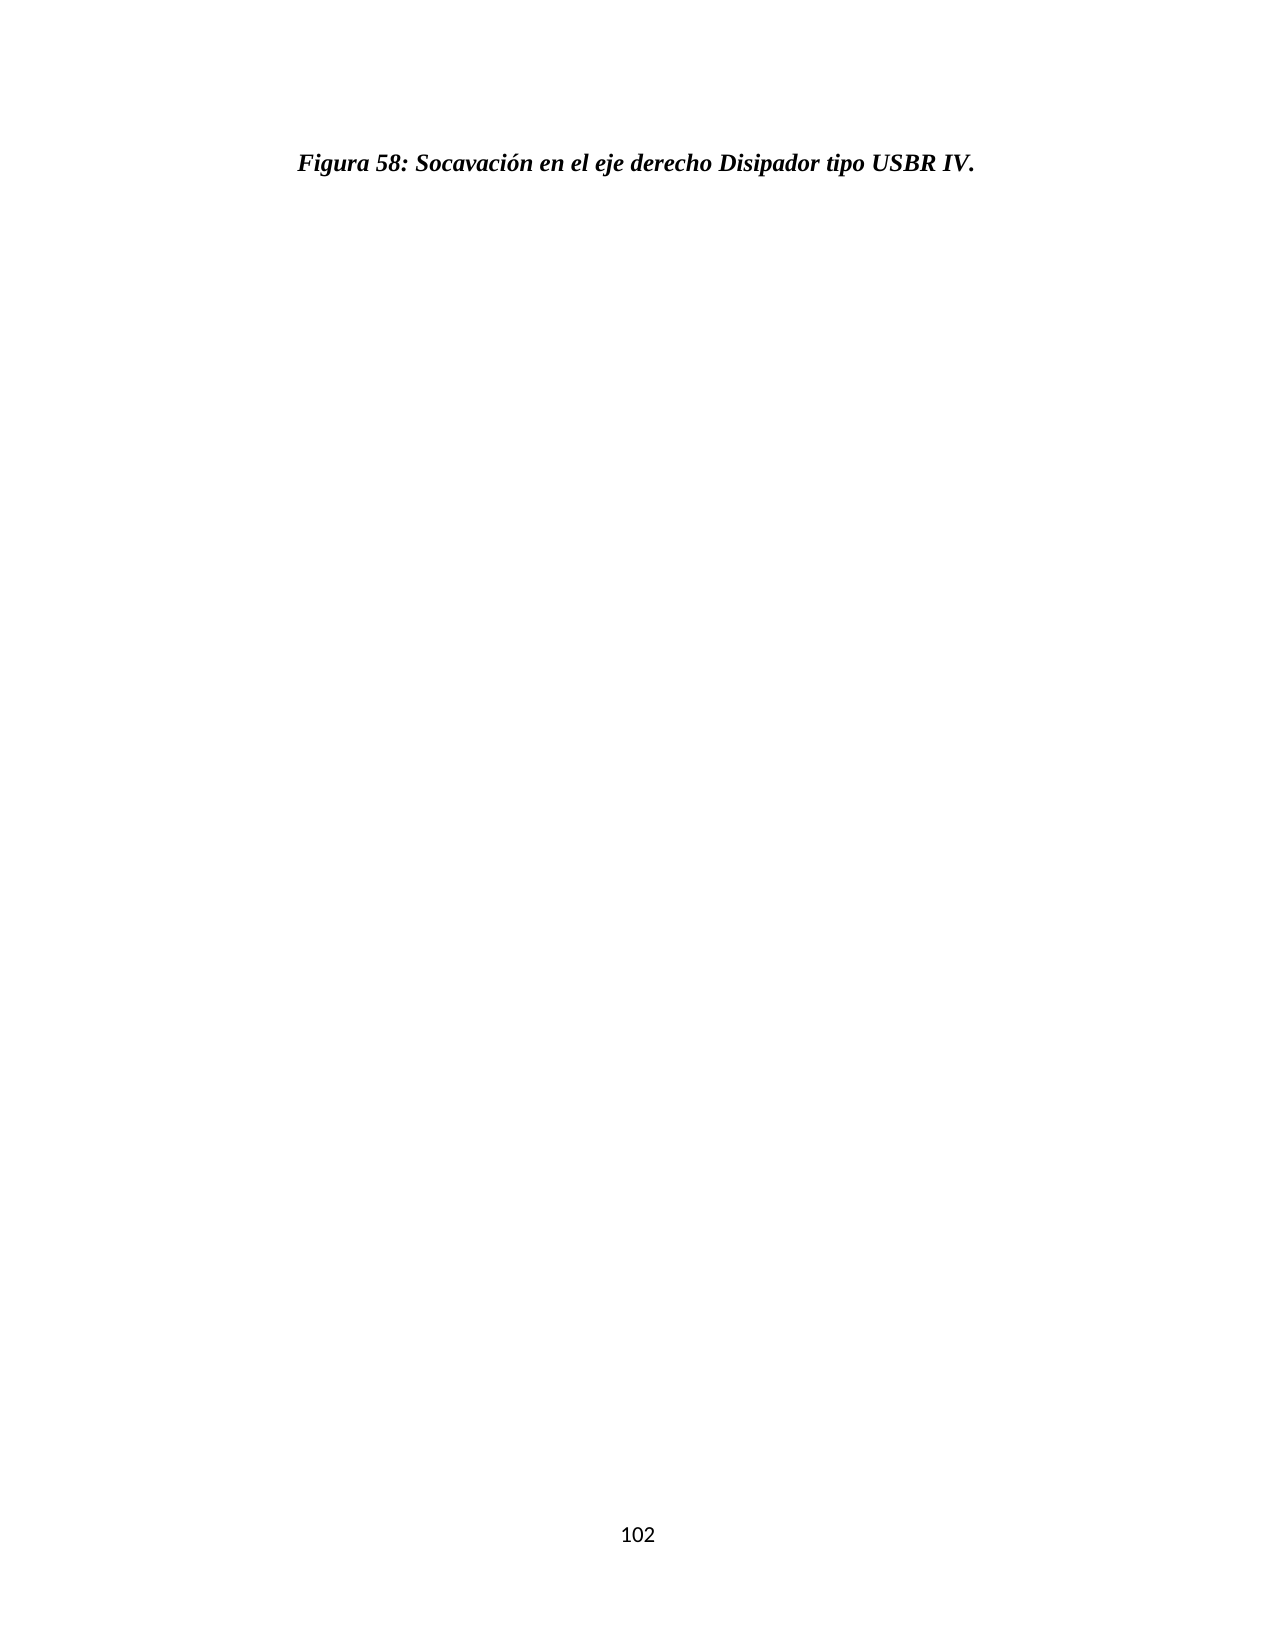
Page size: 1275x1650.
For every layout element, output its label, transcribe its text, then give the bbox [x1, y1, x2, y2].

text Figura 58: Socavación en el eje derecho Disipador tipo USBR IV. [177, 148, 1098, 176]
